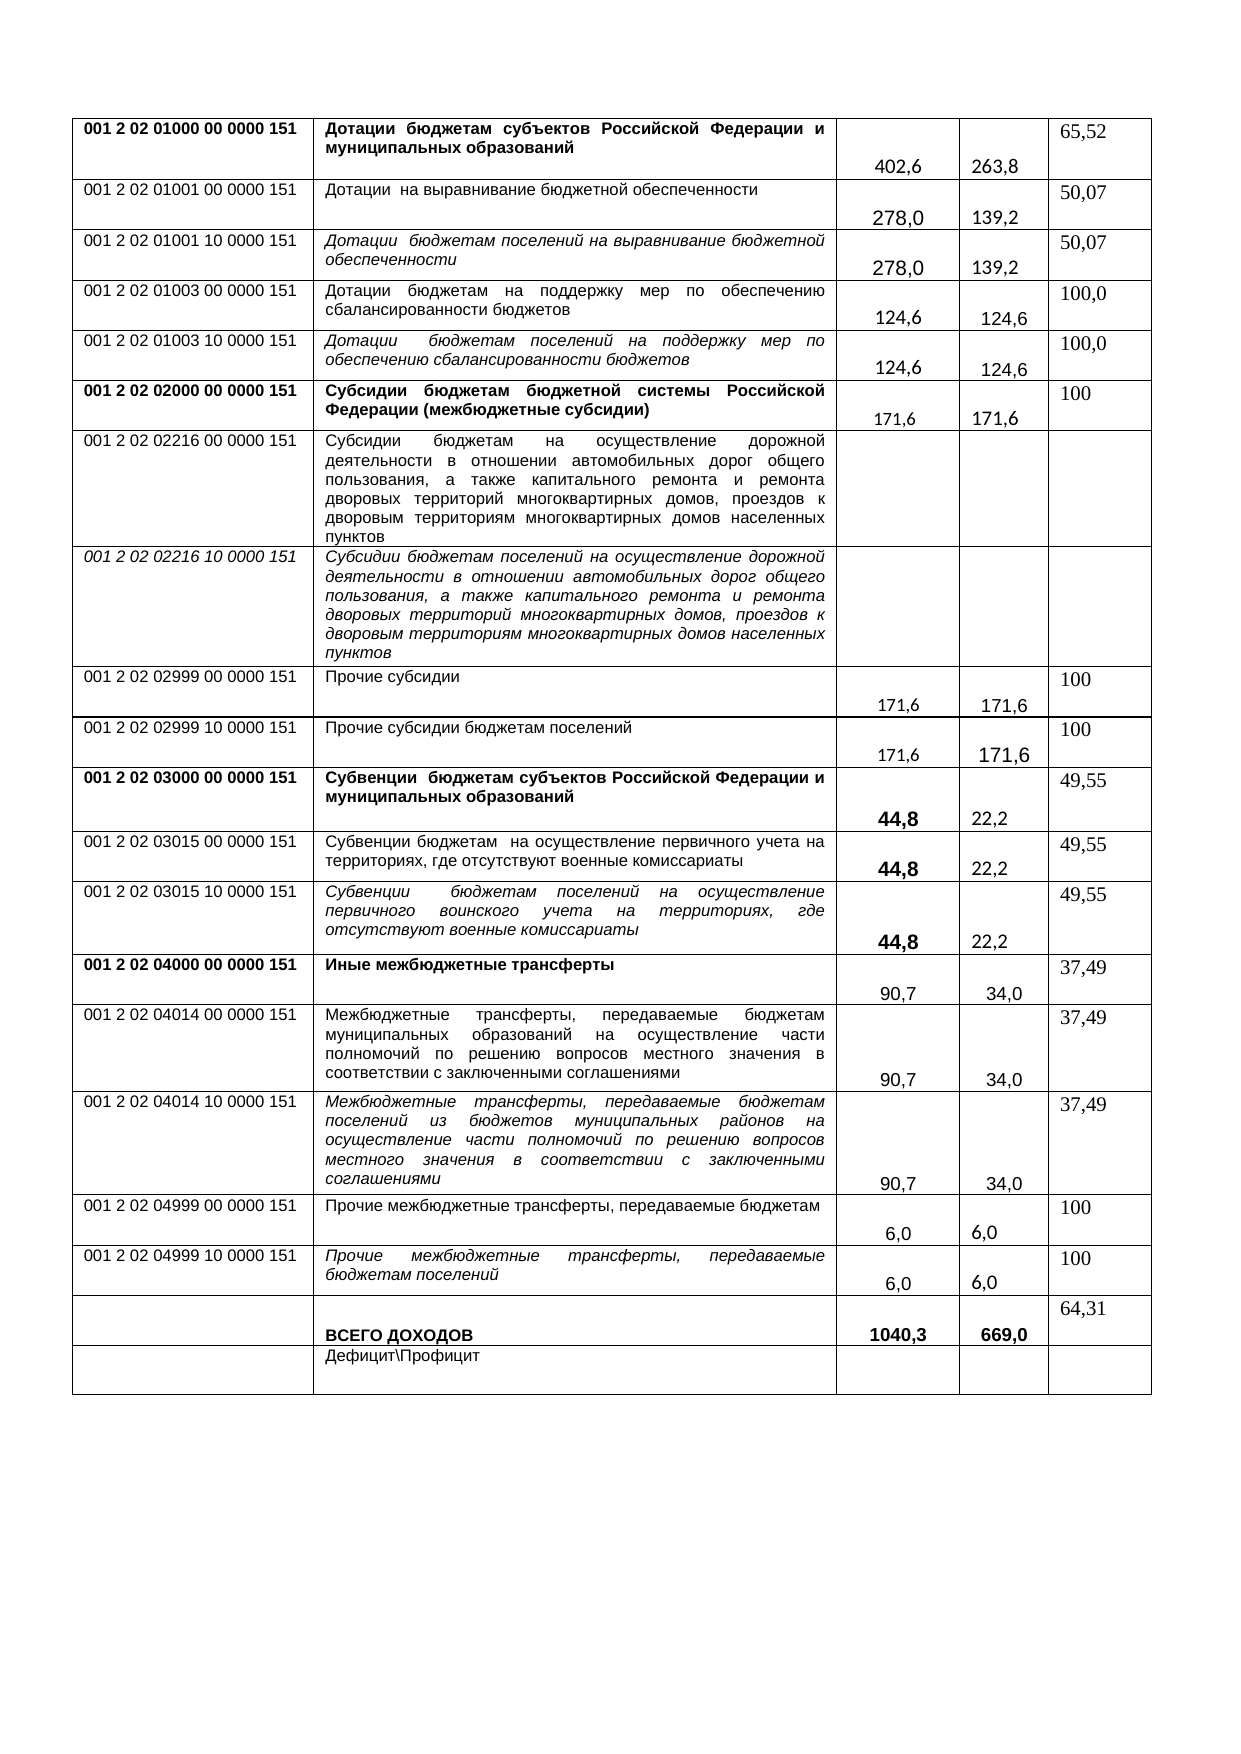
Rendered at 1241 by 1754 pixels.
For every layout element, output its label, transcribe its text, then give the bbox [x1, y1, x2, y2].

table_cell 001 2 02 01001 10 0000 151 [73, 230, 313, 279]
table_cell Субвенции бюджетам на осуществление первичного учета на территориях, где отсутствуют военные комиссариаты [314, 832, 836, 881]
table_cell 37,49 [1049, 955, 1151, 1004]
table_cell 22,2 [960, 768, 1048, 831]
table_cell 22,2 [960, 882, 1048, 954]
table_cell [1049, 431, 1151, 546]
table_cell Субвенции бюджетам субъектов Российской Федерации и муниципальных образований [314, 768, 836, 831]
table_cell [960, 1346, 1048, 1394]
table_cell 22,2 [960, 832, 1048, 881]
table_cell Прочие субсидии бюджетам поселений [314, 718, 836, 767]
table_cell 100 [1049, 667, 1151, 716]
table_cell 001 2 02 03015 00 0000 151 [73, 832, 313, 881]
table_cell Субвенции бюджетам поселений на осуществление первичного воинского учета на территориях, где отсутствуют военные комиссариаты [314, 882, 836, 954]
table_cell 001 2 02 02216 10 0000 151 [73, 547, 313, 666]
table_cell 37,49 [1049, 1005, 1151, 1091]
table_cell 001 2 02 03000 00 0000 151 [73, 768, 313, 831]
table_cell Субсидии бюджетам на осуществление дорожной деятельности в отношении автомобильных дорог общего пользования, а также капитального ремонта и ремонта дворовых территорий многоквартирных домов, проездов к дворовым территориям многоквартирных домов населенных пунктов [314, 431, 836, 546]
table_cell 100 [1049, 1246, 1151, 1295]
table_cell [73, 1296, 313, 1345]
table_cell 90,7 [837, 1005, 959, 1091]
table_cell [1049, 1346, 1151, 1394]
table_cell ВСЕГО ДОХОДОВ [314, 1296, 836, 1345]
table_cell Дотации на выравнивание бюджетной обеспеченности [314, 180, 836, 229]
table_cell Прочие межбюджетные трансферты, передаваемые бюджетам поселений [314, 1246, 836, 1295]
table_cell Прочие межбюджетные трансферты, передаваемые бюджетам [314, 1195, 836, 1244]
table_cell 001 2 02 04999 10 0000 151 [73, 1246, 313, 1295]
table_cell [1049, 547, 1151, 666]
table_cell 001 2 02 01003 10 0000 151 [73, 331, 313, 380]
table_cell 278,0 [837, 180, 959, 229]
table_cell 44,8 [837, 832, 959, 881]
table_cell 34,0 [960, 1092, 1048, 1194]
table_cell Субсидии бюджетам поселений на осуществление дорожной деятельности в отношении автомобильных дорог общего пользования, а также капитального ремонта и ремонта дворовых территорий многоквартирных домов, проездов к дворовым территориям многоквартирных домов населенных пунктов [314, 547, 836, 666]
table_cell Субсидии бюджетам бюджетной системы Российской Федерации (межбюджетные субсидии) [314, 381, 836, 430]
table_cell 001 2 02 01003 00 0000 151 [73, 281, 313, 330]
table_cell 1040,3 [837, 1296, 959, 1345]
table_cell 001 2 02 02216 00 0000 151 [73, 431, 313, 546]
table_cell 65,52 [1049, 119, 1151, 179]
table_cell 001 2 02 04999 00 0000 151 [73, 1195, 313, 1244]
table_cell 6,0 [960, 1246, 1048, 1295]
table_cell 001 2 02 01000 00 0000 151 [73, 119, 313, 179]
table_cell 001 2 02 04014 10 0000 151 [73, 1092, 313, 1194]
table_cell 100 [1049, 718, 1151, 767]
table_cell Дотации бюджетам поселений на выравнивание бюджетной обеспеченности [314, 230, 836, 279]
table_cell 669,0 [960, 1296, 1048, 1345]
table_cell 171,6 [837, 667, 959, 716]
table_cell 49,55 [1049, 768, 1151, 831]
table_cell Дотации бюджетам субъектов Российской Федерации и муниципальных образований [314, 119, 836, 179]
table_cell 64,31 [1049, 1296, 1151, 1345]
table_cell 171,6 [960, 667, 1048, 716]
table_cell 139,2 [960, 230, 1048, 279]
table_cell 6,0 [837, 1195, 959, 1244]
table_cell 001 2 02 04000 00 0000 151 [73, 955, 313, 1004]
table_cell 44,8 [837, 882, 959, 954]
table_cell 001 2 02 02000 00 0000 151 [73, 381, 313, 430]
table_cell 171,6 [960, 381, 1048, 430]
table_cell [960, 431, 1048, 546]
table_cell Прочие субсидии [314, 667, 836, 716]
table_cell 124,6 [960, 331, 1048, 380]
table_cell 44,8 [837, 768, 959, 831]
table_cell 124,6 [960, 281, 1048, 330]
table_cell 278,0 [837, 230, 959, 279]
table_cell Межбюджетные трансферты, передаваемые бюджетам муниципальных образований на осуществление части полномочий по решению вопросов местного значения в соответствии с заключенными соглашениями [314, 1005, 836, 1091]
table_cell 100 [1049, 1195, 1151, 1244]
table_cell Дотации бюджетам на поддержку мер по обеспечению сбалансированности бюджетов [314, 281, 836, 330]
table_cell 171,6 [837, 381, 959, 430]
table_cell 001 2 02 03015 10 0000 151 [73, 882, 313, 954]
table_cell [960, 547, 1048, 666]
table_cell 124,6 [837, 331, 959, 380]
table_cell 139,2 [960, 180, 1048, 229]
table_cell 001 2 02 02999 10 0000 151 [73, 718, 313, 767]
table_cell 100 [1049, 381, 1151, 430]
table_cell 49,55 [1049, 832, 1151, 881]
table_cell 34,0 [960, 955, 1048, 1004]
table_cell 34,0 [960, 1005, 1048, 1091]
table_cell [837, 431, 959, 546]
table_cell Дефицит\Профицит [314, 1346, 836, 1394]
table_cell [837, 547, 959, 666]
table_cell 263,8 [960, 119, 1048, 179]
table_cell 50,07 [1049, 230, 1151, 279]
table_cell 001 2 02 01001 00 0000 151 [73, 180, 313, 229]
table_cell 6,0 [960, 1195, 1048, 1244]
table_cell 171,6 [960, 718, 1048, 767]
table_cell 171,6 [837, 718, 959, 767]
table_cell 001 2 02 04014 00 0000 151 [73, 1005, 313, 1091]
table_cell 001 2 02 02999 00 0000 151 [73, 667, 313, 716]
table_cell Дотации бюджетам поселений на поддержку мер по обеспечению сбалансированности бюджетов [314, 331, 836, 380]
table_cell 100,0 [1049, 281, 1151, 330]
table_cell 90,7 [837, 1092, 959, 1194]
table_cell 100,0 [1049, 331, 1151, 380]
table_cell 124,6 [837, 281, 959, 330]
table_cell Иные межбюджетные трансферты [314, 955, 836, 1004]
table_cell 6,0 [837, 1246, 959, 1295]
table_cell [73, 1346, 313, 1394]
table_cell 90,7 [837, 955, 959, 1004]
table_cell Межбюджетные трансферты, передаваемые бюджетам поселений из бюджетов муниципальных районов на осуществление части полномочий по решению вопросов местного значения в соответствии с заключенными соглашениями [314, 1092, 836, 1194]
table_cell 402,6 [837, 119, 959, 179]
table_cell 49,55 [1049, 882, 1151, 954]
table_cell 50,07 [1049, 180, 1151, 229]
table_cell 37,49 [1049, 1092, 1151, 1194]
table_cell [837, 1346, 959, 1394]
